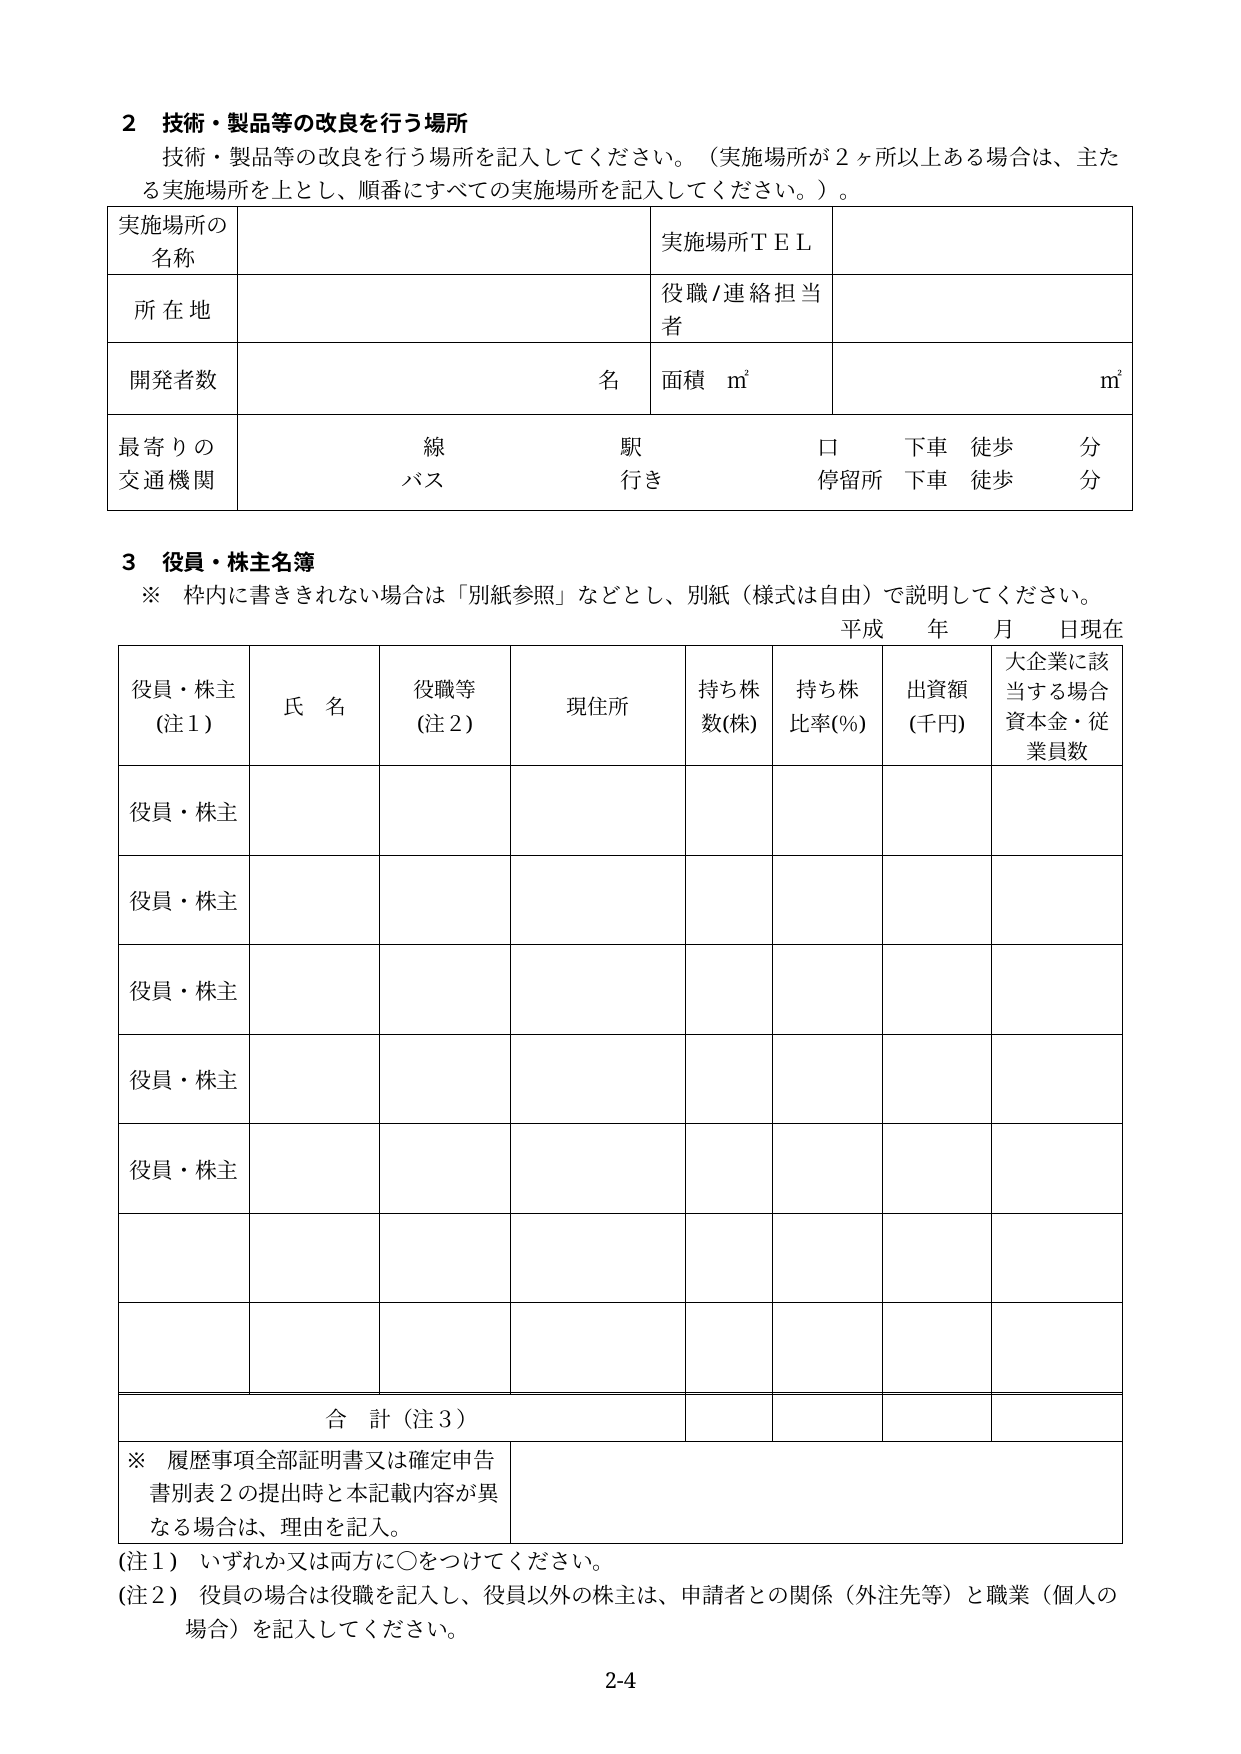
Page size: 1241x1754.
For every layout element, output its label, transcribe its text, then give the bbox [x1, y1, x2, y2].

text (注２) 役員の場合は役職を記入し、役員以外の株主は、申請者との関係（外注先等）と職業（個人の場合）を記入してください。 [118, 1577, 1122, 1644]
table_cell [511, 1124, 685, 1213]
table_cell 役員・株主 [119, 766, 249, 855]
table_cell 役員・株主 [119, 1035, 249, 1123]
table_cell [511, 1214, 685, 1302]
table_cell [992, 766, 1122, 855]
table_cell [773, 945, 882, 1034]
table_cell ㎡ [833, 343, 1132, 414]
table_cell ※ 履歴事項全部証明書又は確定申告書別表２の提出時と本記載内容が異なる場合は、理由を記入。 [119, 1442, 510, 1543]
table_cell [686, 945, 772, 1034]
table_cell [686, 1214, 772, 1302]
table_cell 役職/連絡担当者 [651, 275, 832, 342]
table_cell [250, 766, 379, 855]
table_cell [511, 1035, 685, 1123]
table_cell [250, 1214, 379, 1302]
table_cell [686, 1395, 772, 1441]
table_cell [511, 766, 685, 855]
table_header [833, 207, 1132, 274]
table_cell 最寄りの 交通機関 [108, 415, 237, 509]
table_cell [992, 1303, 1122, 1392]
table_cell [773, 1214, 882, 1302]
table_cell [773, 766, 882, 855]
table_cell [686, 1035, 772, 1123]
table_cell [883, 1303, 991, 1392]
table_cell [250, 1303, 379, 1392]
table_cell [686, 766, 772, 855]
table_header 持ち株数(株) [686, 646, 772, 765]
table_cell [250, 1035, 379, 1123]
table_cell [883, 766, 991, 855]
text (注１) いずれか又は両方に○をつけてください。 [118, 1544, 1122, 1577]
table_header 出資額 (千円) [883, 646, 991, 765]
table_cell [380, 856, 510, 944]
table_header 役員・株主 (注１) [119, 646, 249, 765]
table_cell [250, 856, 379, 944]
table_cell [380, 1035, 510, 1123]
text 平成 年 月 日現在 [118, 611, 1124, 645]
table_cell [238, 275, 650, 342]
table_cell 線 駅 口 下車 徒歩 分 バス 行き 停留所 下車 徒歩 分 [238, 415, 1132, 509]
table_header 実施場所ＴＥＬ [651, 207, 832, 274]
table_cell [380, 1214, 510, 1302]
table_cell [511, 1303, 685, 1392]
table_cell [883, 1395, 991, 1441]
table_cell [833, 275, 1132, 342]
table_cell 役員・株主 [119, 1124, 249, 1213]
table_cell 面積 ㎡ [651, 343, 832, 414]
table_cell [883, 1214, 991, 1302]
table_header 大企業に該当する場合 資本金・従業員数 [992, 646, 1122, 765]
table_cell [773, 1303, 882, 1392]
table_cell [380, 766, 510, 855]
table_cell [883, 1035, 991, 1123]
table_header [238, 207, 650, 274]
table_cell [511, 856, 685, 944]
table_cell [773, 1395, 882, 1441]
table_cell 名 [238, 343, 650, 414]
table_cell [511, 945, 685, 1034]
table_header 実施場所の名称 [108, 207, 237, 274]
table_cell [250, 1124, 379, 1213]
text ３ 役員・株主名簿 [118, 544, 1122, 578]
table_cell [119, 1303, 249, 1392]
table_cell [380, 1303, 510, 1392]
text ２ 技術・製品等の改良を行う場所 [118, 105, 1122, 139]
text 技術・製品等の改良を行う場所を記入してください。（実施場所が２ヶ所以上ある場合は、主たる実施場所を上とし、順番にすべての実施場所を記入してください。）。 [140, 139, 1122, 206]
table_cell [773, 856, 882, 944]
table_cell [773, 1124, 882, 1213]
text ※ 枠内に書ききれない場合は「別紙参照」などとし、別紙（様式は自由）で説明してください。 [118, 578, 1122, 611]
table_cell [992, 1395, 1122, 1441]
table_cell 所 在 地 [108, 275, 237, 342]
table_cell [380, 1124, 510, 1213]
table_cell [992, 1124, 1122, 1213]
table_cell [511, 1442, 1122, 1543]
table_cell [686, 1303, 772, 1392]
table_cell 役員・株主 [119, 945, 249, 1034]
table_cell 合 計（注３） [119, 1395, 685, 1441]
table_cell [992, 945, 1122, 1034]
table_header 氏 名 [250, 646, 379, 765]
table_cell 役員・株主 [119, 856, 249, 944]
table_cell [992, 1214, 1122, 1302]
table_cell [119, 1214, 249, 1302]
table_cell [992, 1035, 1122, 1123]
table_cell [380, 945, 510, 1034]
table_cell [992, 856, 1122, 944]
table_cell [883, 1124, 991, 1213]
table_cell 開発者数 [108, 343, 237, 414]
table_header 持ち株 比率(％) [773, 646, 882, 765]
table_cell [686, 856, 772, 944]
table_cell [686, 1124, 772, 1213]
table_header 現住所 [511, 646, 685, 765]
table_cell [250, 945, 379, 1034]
table_cell [883, 856, 991, 944]
table_header 役職等 (注２) [380, 646, 510, 765]
table_cell [773, 1035, 882, 1123]
table_cell [883, 945, 991, 1034]
